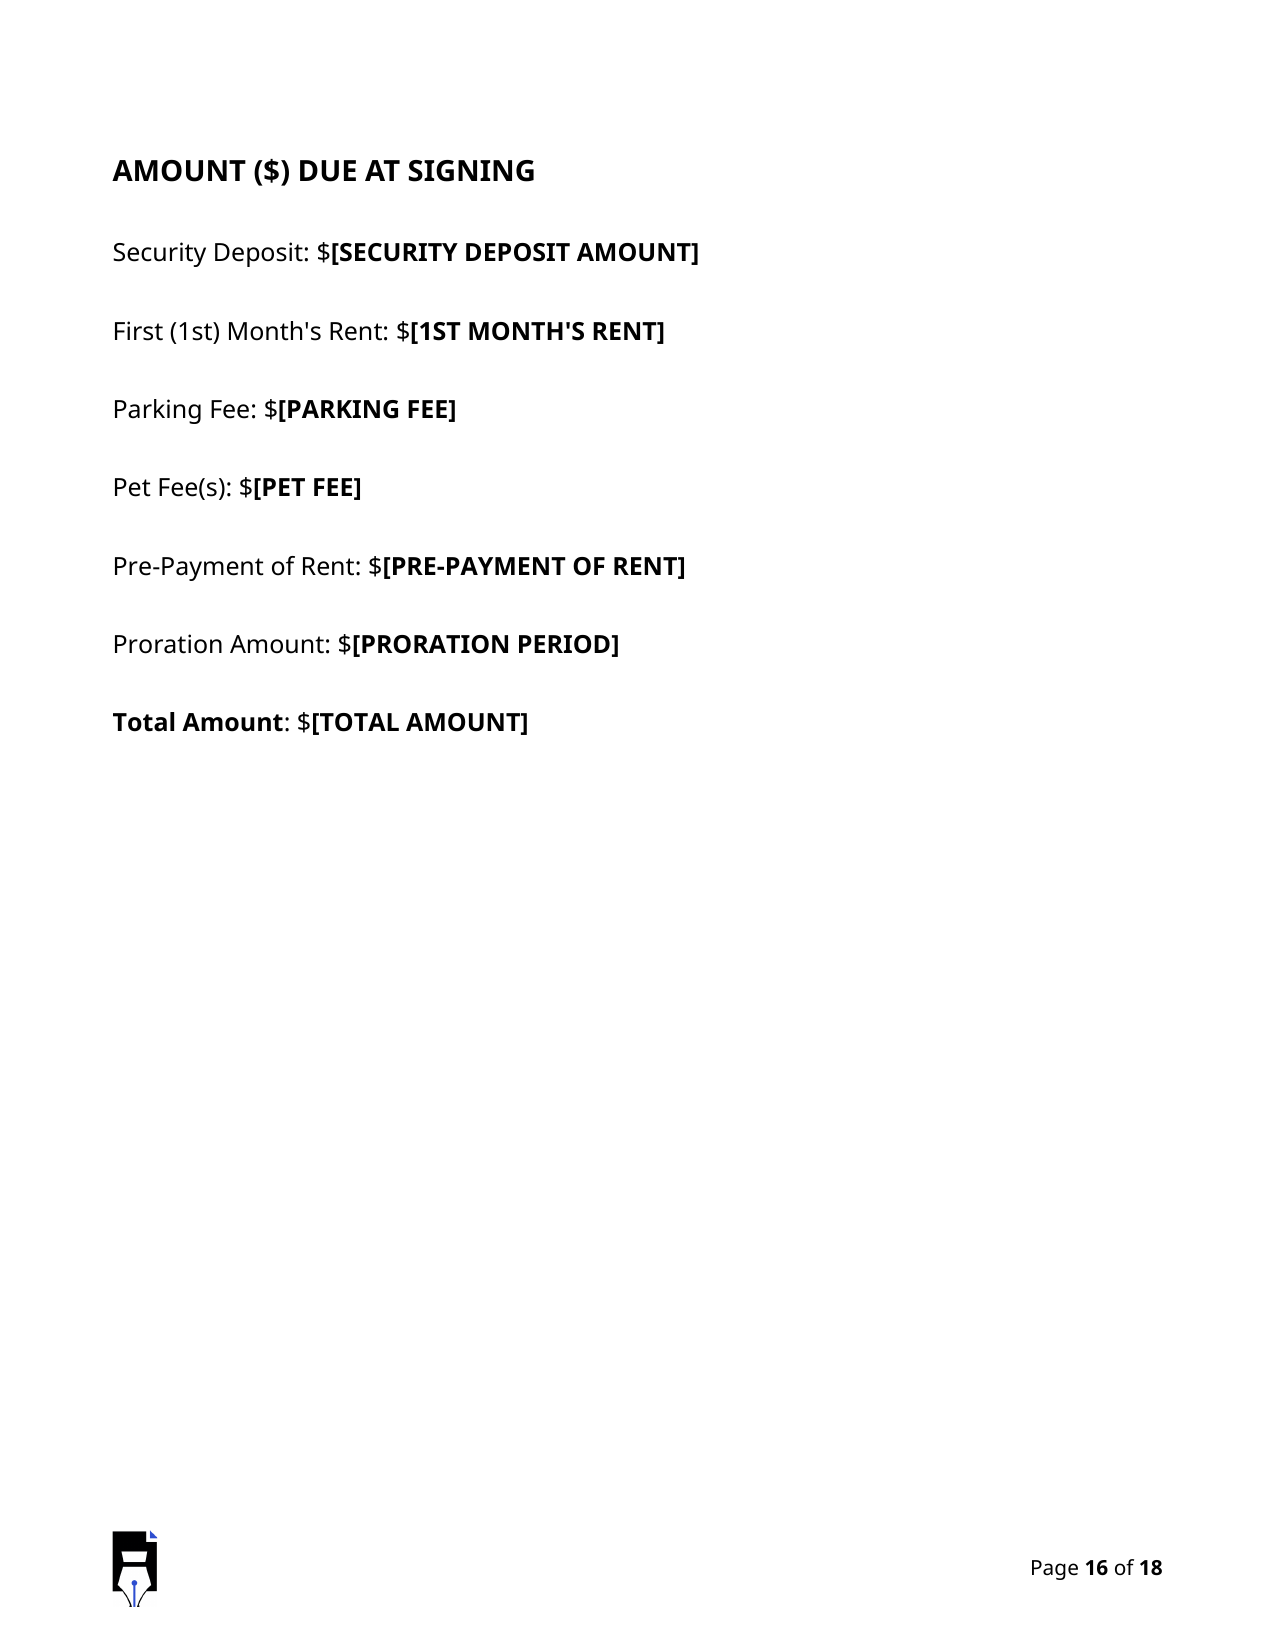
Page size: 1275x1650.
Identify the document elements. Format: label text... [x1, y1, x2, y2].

text Pre-Payment of Rent: $[PRE-PAYMENT OF RENT] [112, 548, 1162, 582]
text Parking Fee: $[PARKING FEE] [112, 391, 1162, 426]
text AMOUNT ($) DUE AT SIGNING [112, 150, 1162, 190]
text Total Amount: $[TOTAL AMOUNT] [112, 705, 1162, 739]
text Security Deposit: $[SECURITY DEPOSIT AMOUNT] [112, 235, 1162, 269]
text Proration Amount: $[PRORATION PERIOD] [112, 626, 1162, 661]
picture [112, 1530, 158, 1607]
text Pet Fee(s): $[PET FEE] [112, 470, 1162, 504]
text First (1st) Month's Rent: $[1ST MONTH'S RENT] [112, 313, 1162, 347]
